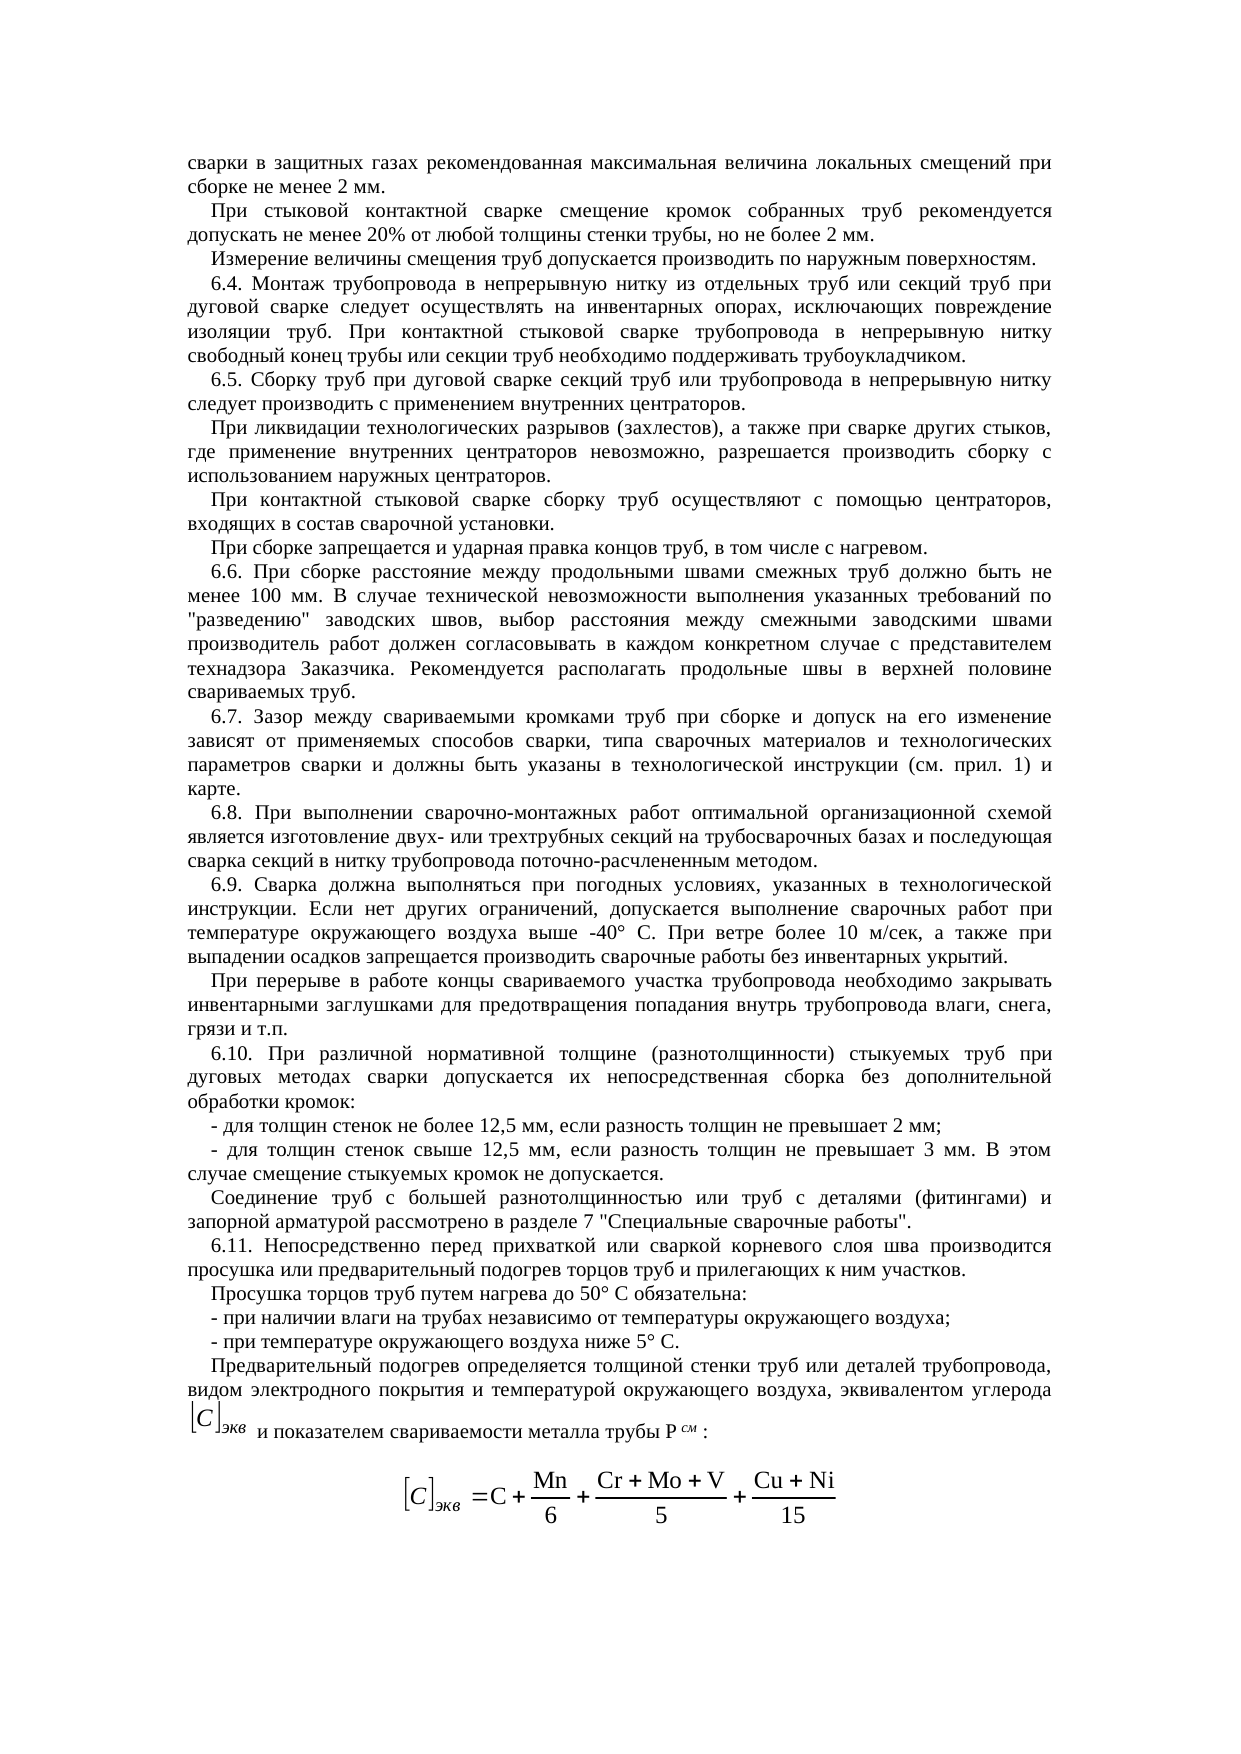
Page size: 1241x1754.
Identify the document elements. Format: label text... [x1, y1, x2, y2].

text При стыковой контактной сварке смещение кромок собранных труб рекомендуется допускать не менее 20% от любой толщины стенки трубы, но не более 2 мм. [187, 198, 1053, 246]
text Просушка торцов труб путем нагрева до 50° С обязательна: [187, 1281, 1053, 1305]
text При контактной стыковой сварке сборку труб осуществляют с помощью центраторов, входящих в состав сварочной установки. [187, 487, 1053, 535]
text Соединение труб с большей разнотолщинностью или труб с деталями (фитингами) и запорной арматурой рассмотрено в разделе 7 "Специальные сварочные работы". [187, 1185, 1053, 1233]
text - для толщин стенок свыше 12,5 мм, если разность толщин не превышает 3 мм. В этом случае смещение стыкуемых кромок не допускается. [187, 1137, 1053, 1185]
text 6.6. При сборке расстояние между продольными швами смежных труб должно быть не менее 100 мм. В случае технической невозможности выполнения указанных требований по "разведению" заводских швов, выбор расстояния между смежными заводскими швами производитель работ должен согласовывать в каждом конкретном случае с представителем технадзора Заказчика. Рекомендуется располагать продольные швы в верхней половине свариваемых труб. [187, 559, 1053, 703]
text Предварительный подогрев определяется толщиной стенки труб или деталей трубопровода, видом электродного покрытия и температурой окружающего воздуха, эквивалентом углерода и показателем свариваемости металла трубы Р: [187, 1353, 1053, 1443]
text 6.8. При выполнении сварочно-монтажных работ оптимальной организационной схемой является изготовление двух- или трехтрубных секций на трубосварочных базах и последующая сварка секций в нитку трубопровода поточно-расчлененным методом. [187, 800, 1053, 872]
text Измерение величины смещения труб допускается производить по наружным поверхностям. [187, 246, 1053, 270]
text 6.10. При различной нормативной толщине (разнотолщинности) стыкуемых труб при дуговых методах сварки допускается их непосредственная сборка без дополнительной обработки кромок: [187, 1040, 1053, 1112]
text - при наличии влаги на трубах независимо от температуры окружающего воздуха; [187, 1305, 1053, 1329]
text 6.7. Зазор между свариваемыми кромками труб при сборке и допуск на его изменение зависят от применяемых способов сварки, типа сварочных материалов и технологических параметров сварки и должны быть указаны в технологической инструкции (см. прил. 1) и карте. [187, 703, 1053, 800]
text 6.11. Непосредственно перед прихваткой или сваркой корневого слоя шва производится просушка или предварительный подогрев торцов труб и прилегающих к ним участков. [187, 1233, 1053, 1281]
text При перерыве в работе концы свариваемого участка трубопровода необходимо закрывать инвентарными заглушками для предотвращения попадания внутрь трубопровода влаги, снега, грязи и т.п. [187, 968, 1053, 1040]
text При ликвидации технологических разрывов (захлестов), а также при сварке других стыков, где применение внутренних центраторов невозможно, разрешается производить сборку с использованием наружных центраторов. [187, 415, 1053, 487]
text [187, 150, 1053, 198]
text 6.4. Монтаж трубопровода в непрерывную нитку из отдельных труб или секций труб при дуговой сварке следует осуществлять на инвентарных опорах, исключающих повреждение изоляции труб. При контактной стыковой сварке трубопровода в непрерывную нитку свободный конец трубы или секции труб необходимо поддерживать трубоукладчиком. [187, 270, 1053, 367]
text 6.9. Сварка должна выполняться при погодных условиях, указанных в технологической инструкции. Если нет других ограничений, допускается выполнение сварочных работ при температуре окружающего воздуха выше -40° С. При ветре более 10 м/сек, а также при выпадении осадков запрещается производить сварочные работы без инвентарных укрытий. [187, 872, 1053, 968]
text При сборке запрещается и ударная правка концов труб, в том числе с нагревом. [187, 535, 1053, 559]
text - для толщин стенок не более 12,5 мм, если разность толщин не превышает 2 мм; [187, 1112, 1053, 1137]
text 6.5. Сборку труб при дуговой сварке секций труб или трубопровода в непрерывную нитку следует производить с применением внутренних центраторов. [187, 367, 1053, 415]
text - при температуре окружающего воздуха ниже 5° С. [187, 1329, 1053, 1353]
